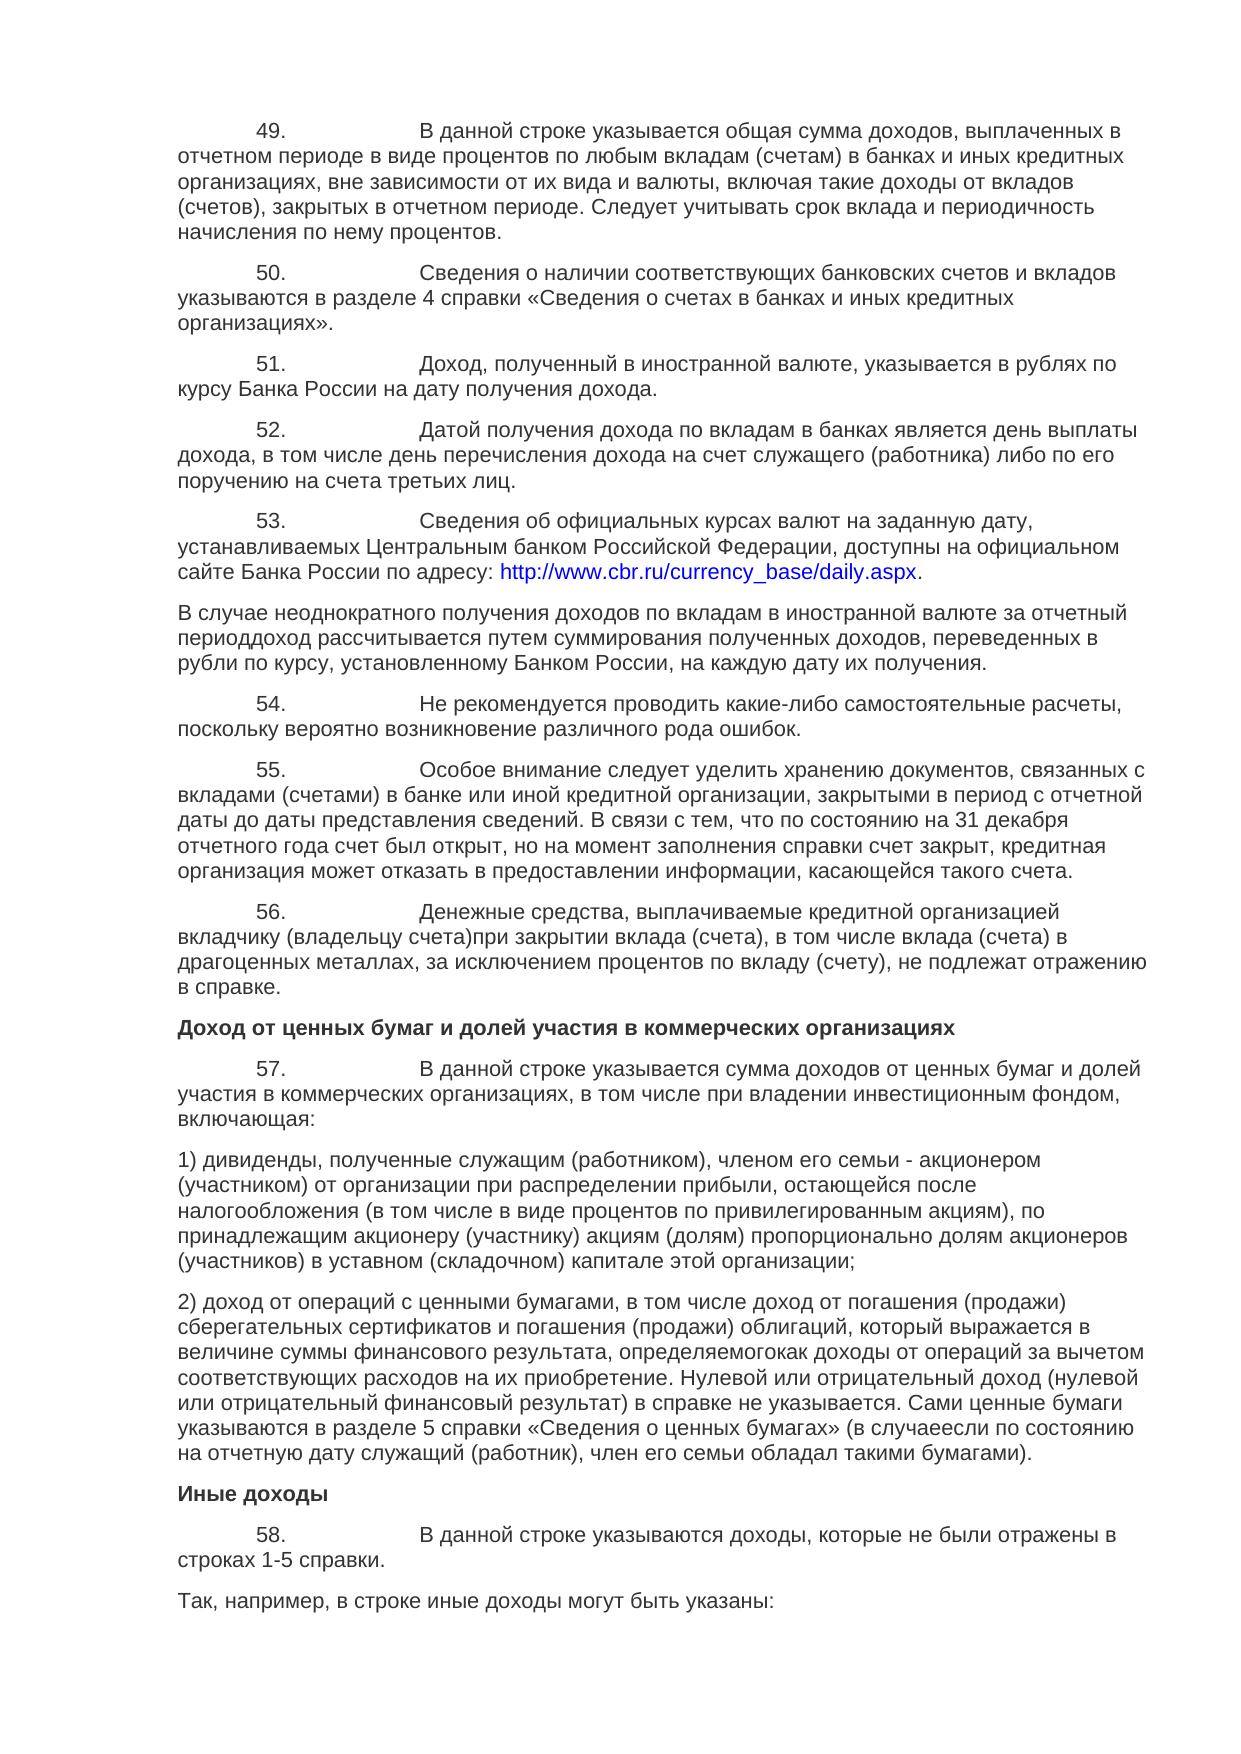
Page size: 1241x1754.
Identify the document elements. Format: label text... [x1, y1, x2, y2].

text 56. Денежные средства, выплачиваемые кредитной организацией вкладчику (владельцу счета)при закрытии вклада (счета), в том числе вклада (счета) в драгоценных металлах, за исключением процентов по вкладу (счету), не подлежат отражению в справке. [177, 898, 1152, 999]
text 53. Сведения об официальных курсах валют на заданную дату, устанавливаемых Центральным банком Российской Федерации, доступны на официальном сайте Банка России по адресу: http://www.cbr.ru/currency_base/daily.aspx. [177, 508, 1152, 584]
text 2) доход от операций с ценными бумагами, в том числе доход от погашения (продажи) сберегательных сертификатов и погашения (продажи) облигаций, который выражается в величине суммы финансового результата, определяемогокак доходы от операций за вычетом соответствующих расходов на их приобретение. Нулевой или отрицательный доход (нулевой или отрицательный финансовый результат) в справке не указывается. Сами ценные бумаги указываются в разделе 5 справки «Сведения о ценных бумагах» (в случаеесли по состоянию на отчетную дату служащий (работник), член его семьи обладал такими бумагами). [177, 1289, 1152, 1465]
text Иные доходы [177, 1481, 1152, 1506]
text 57. В данной строке указывается сумма доходов от ценных бумаг и долей участия в коммерческих организациях, в том числе при владении инвестиционным фондом, включающая: [177, 1056, 1152, 1131]
text 49. В данной строке указывается общая сумма доходов, выплаченных в отчетном периоде в виде процентов по любым вкладам (счетам) в банках и иных кредитных организациях, вне зависимости от их вида и валюты, включая такие доходы от вкладов (счетов), закрытых в отчетном периоде. Следует учитывать срок вклада и периодичность начисления по нему процентов. [177, 118, 1152, 244]
text 1) дивиденды, полученные служащим (работником), членом его семьи - акционером (участником) от организации при распределении прибыли, остающейся после налогообложения (в том числе в виде процентов по привилегированным акциям), по принадлежащим акционеру (участнику) акциям (долям) пропорционально долям акционеров (участников) в уставном (складочном) капитале этой организации; [177, 1147, 1152, 1273]
text 50. Сведения о наличии соответствующих банковских счетов и вкладов указываются в разделе 4 справки «Сведения о счетах в банках и иных кредитных организациях». [177, 260, 1152, 335]
text 55. Особое внимание следует уделить хранению документов, связанных с вкладами (счетами) в банке или иной кредитной организации, закрытыми в период с отчетной даты до даты представления сведений. В связи с тем, что по состоянию на 31 декабря отчетного года счет был открыт, но на момент заполнения справки счет закрыт, кредитная организация может отказать в предоставлении информации, касающейся такого счета. [177, 757, 1152, 883]
text 58. В данной строке указываются доходы, которые не были отражены в строках 1-5 справки. [177, 1522, 1152, 1572]
text 54. Не рекомендуется проводить какие-либо самостоятельные расчеты, поскольку вероятно возникновение различного рода ошибок. [177, 691, 1152, 741]
text 51. Доход, полученный в иностранной валюте, указывается в рублях по курсу Банка России на дату получения дохода. [177, 351, 1152, 401]
text 52. Датой получения дохода по вкладам в банках является день выплаты дохода, в том числе день перечисления дохода на счет служащего (работника) либо по его поручению на счета третьих лиц. [177, 417, 1152, 493]
text В случае неоднократного получения доходов по вкладам в иностранной валюте за отчетный периоддоход рассчитывается путем суммирования полученных доходов, переведенных в рубли по курсу, установленному Банком России, на каждую дату их получения. [177, 599, 1152, 675]
text Доход от ценных бумаг и долей участия в коммерческих организациях [177, 1015, 1152, 1040]
text Так, например, в строке иные доходы могут быть указаны: [177, 1588, 1152, 1613]
